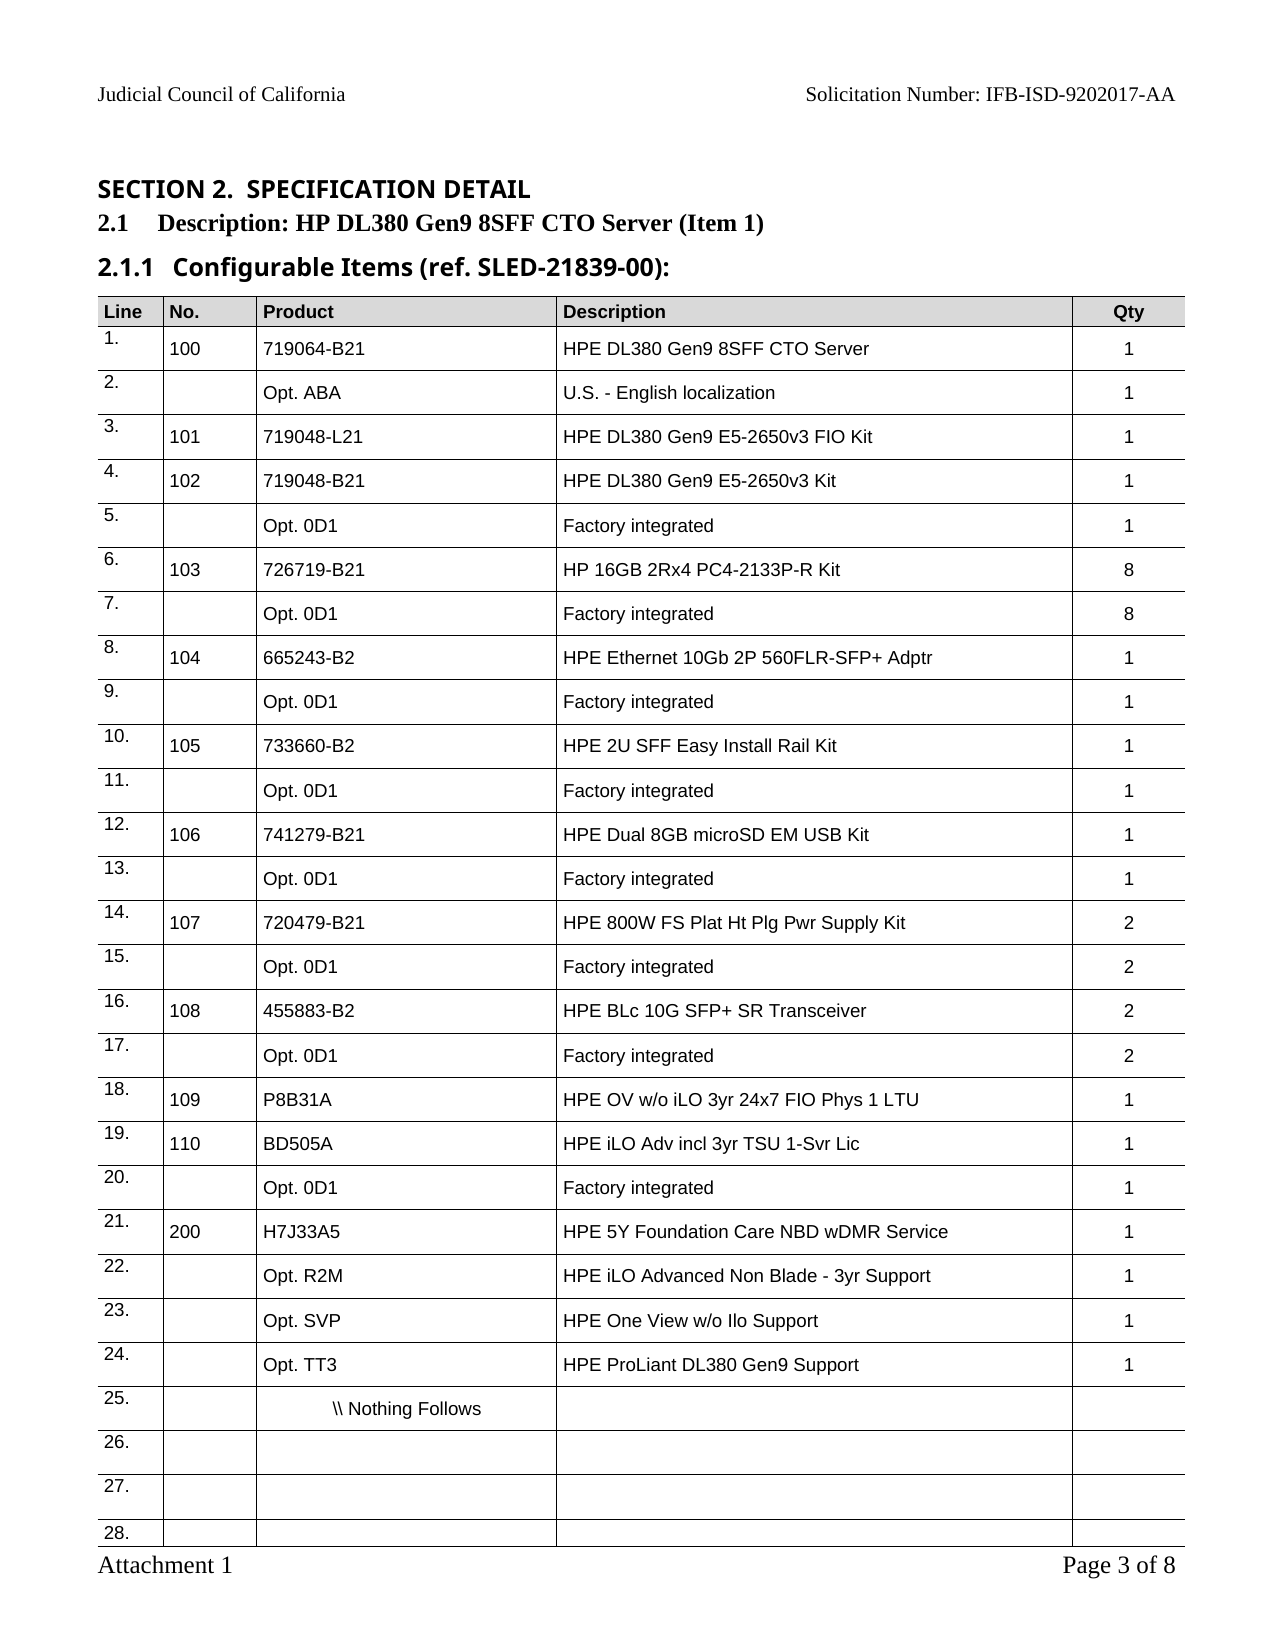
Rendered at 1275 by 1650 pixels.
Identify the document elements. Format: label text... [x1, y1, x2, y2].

table_cell Opt. 0D1 [257, 504, 556, 547]
table_cell 1 [1073, 327, 1185, 370]
table_cell [98, 857, 163, 900]
table_cell Factory integrated [557, 1034, 1072, 1077]
table_header Description [557, 297, 1072, 326]
table_cell [98, 1034, 163, 1077]
table_cell Factory integrated [557, 857, 1072, 900]
table_cell HP 16GB 2Rx4 PC4-2133P-R Kit [557, 548, 1072, 591]
table_cell [98, 636, 163, 679]
table_cell 2 [1073, 1034, 1185, 1077]
table_cell 719064-B21 [257, 327, 556, 370]
table_cell Opt. SVP [257, 1299, 556, 1342]
table_header Qty [1073, 297, 1185, 326]
table_cell [164, 1034, 256, 1077]
table_cell [98, 1520, 163, 1546]
table_cell 107 [164, 901, 256, 944]
table_cell 108 [164, 990, 256, 1033]
table_cell HPE Dual 8GB microSD EM USB Kit [557, 813, 1072, 856]
table_cell [164, 857, 256, 900]
table_cell Opt. 0D1 [257, 680, 556, 723]
table_cell 1 [1073, 504, 1185, 547]
table_cell [164, 504, 256, 547]
table_cell 109 [164, 1078, 256, 1121]
table_cell HPE 2U SFF Easy Install Rail Kit [557, 725, 1072, 768]
table_cell [98, 1122, 163, 1165]
table_header Product [257, 297, 556, 326]
table_cell 8 [1073, 548, 1185, 591]
table_cell \\ Nothing Follows [257, 1387, 556, 1430]
table_cell HPE DL380 Gen9 E5-2650v3 FIO Kit [557, 415, 1072, 458]
table_cell [98, 415, 163, 458]
table_cell [164, 945, 256, 988]
table_cell [98, 990, 163, 1033]
table_cell [164, 680, 256, 723]
table_cell [557, 1387, 1072, 1430]
table_cell [164, 1387, 256, 1430]
table_cell [164, 592, 256, 635]
table_cell [557, 1475, 1072, 1518]
table_cell HPE 5Y Foundation Care NBD wDMR Service [557, 1210, 1072, 1253]
table_cell HPE iLO Adv incl 3yr TSU 1-Svr Lic [557, 1122, 1072, 1165]
table_cell H7J33A5 [257, 1210, 556, 1253]
table_cell HPE One View w/o Ilo Support [557, 1299, 1072, 1342]
table_cell [98, 1078, 163, 1121]
table_cell [1073, 1387, 1185, 1430]
table_cell [98, 504, 163, 547]
table_cell Opt. 0D1 [257, 769, 556, 812]
table_cell 719048-B21 [257, 460, 556, 503]
table_cell 110 [164, 1122, 256, 1165]
table_cell 1 [1073, 857, 1185, 900]
table_cell 726719-B21 [257, 548, 556, 591]
table_cell [98, 460, 163, 503]
table_cell [98, 548, 163, 591]
table_cell HPE DL380 Gen9 E5-2650v3 Kit [557, 460, 1072, 503]
table_cell 103 [164, 548, 256, 591]
table_cell 1 [1073, 1166, 1185, 1209]
subtitle Configurable Items (ref. SLED-21839-00): [97, 249, 1177, 283]
table_cell [257, 1520, 556, 1546]
table_cell [98, 592, 163, 635]
table_cell Opt. 0D1 [257, 592, 556, 635]
subtitle Description: HP DL380 Gen9 8SFF CTO Server (Item 1) [97, 206, 1177, 237]
table_cell 2 [1073, 945, 1185, 988]
table_cell [1073, 1475, 1185, 1518]
table_cell [164, 1255, 256, 1298]
table_cell 1 [1073, 769, 1185, 812]
table_cell 2 [1073, 901, 1185, 944]
table_cell U.S. - English localization [557, 371, 1072, 414]
table_cell [164, 1299, 256, 1342]
table_cell [98, 769, 163, 812]
table_cell 719048-L21 [257, 415, 556, 458]
table_cell [98, 725, 163, 768]
table_cell 665243-B2 [257, 636, 556, 679]
table_cell [98, 1255, 163, 1298]
table_cell 1 [1073, 1210, 1185, 1253]
table_cell [98, 680, 163, 723]
table_cell 1 [1073, 415, 1185, 458]
table_cell [164, 1475, 256, 1518]
table_cell Opt. 0D1 [257, 857, 556, 900]
table_cell Opt. ABA [257, 371, 556, 414]
table_cell P8B31A [257, 1078, 556, 1121]
table_cell 1 [1073, 371, 1185, 414]
table_cell [164, 1166, 256, 1209]
table_cell HPE OV w/o iLO 3yr 24x7 FIO Phys 1 LTU [557, 1078, 1072, 1121]
table_cell HPE Ethernet 10Gb 2P 560FLR-SFP+ Adptr [557, 636, 1072, 679]
table_cell 741279-B21 [257, 813, 556, 856]
table_cell [98, 1299, 163, 1342]
table_header Line [98, 297, 163, 326]
table_cell Factory integrated [557, 592, 1072, 635]
table_cell 720479-B21 [257, 901, 556, 944]
table_cell 200 [164, 1210, 256, 1253]
table_cell 102 [164, 460, 256, 503]
table_cell 1 [1073, 725, 1185, 768]
table_cell [98, 1475, 163, 1518]
table_cell 1 [1073, 1255, 1185, 1298]
table_cell [257, 1431, 556, 1474]
table_cell 733660-B2 [257, 725, 556, 768]
table_cell 100 [164, 327, 256, 370]
table_cell 1 [1073, 1078, 1185, 1121]
table_cell 1 [1073, 460, 1185, 503]
table_cell [98, 813, 163, 856]
table_cell 1 [1073, 1122, 1185, 1165]
table_cell 104 [164, 636, 256, 679]
table_cell HPE ProLiant DL380 Gen9 Support [557, 1343, 1072, 1386]
table_cell 1 [1073, 1343, 1185, 1386]
table_cell 106 [164, 813, 256, 856]
table_header No. [164, 297, 256, 326]
table_cell Factory integrated [557, 769, 1072, 812]
table_cell [164, 769, 256, 812]
table_cell Opt. 0D1 [257, 1034, 556, 1077]
table_cell [1073, 1520, 1185, 1546]
table_cell HPE 800W FS Plat Ht Plg Pwr Supply Kit [557, 901, 1072, 944]
subtitle Section 2. Specification Detail [97, 172, 1177, 206]
table_cell 1 [1073, 813, 1185, 856]
table_cell 455883-B2 [257, 990, 556, 1033]
table_cell BD505A [257, 1122, 556, 1165]
table_cell [164, 371, 256, 414]
table_cell [164, 1520, 256, 1546]
table_cell 1 [1073, 1299, 1185, 1342]
table_cell Factory integrated [557, 680, 1072, 723]
table_cell [98, 1166, 163, 1209]
table_cell HPE iLO Advanced Non Blade - 3yr Support [557, 1255, 1072, 1298]
table_cell [98, 945, 163, 988]
table_cell Opt. R2M [257, 1255, 556, 1298]
table_cell Factory integrated [557, 945, 1072, 988]
table_cell [98, 901, 163, 944]
table_cell [557, 1431, 1072, 1474]
table_cell HPE DL380 Gen9 8SFF CTO Server [557, 327, 1072, 370]
table_cell [98, 1343, 163, 1386]
table_cell 101 [164, 415, 256, 458]
table_cell [557, 1520, 1072, 1546]
table_cell [164, 1431, 256, 1474]
table_cell Factory integrated [557, 504, 1072, 547]
table_cell 1 [1073, 636, 1185, 679]
table_cell [98, 371, 163, 414]
table_cell [164, 1343, 256, 1386]
table_cell [98, 1431, 163, 1474]
table_cell 1 [1073, 680, 1185, 723]
table_cell HPE BLc 10G SFP+ SR Transceiver [557, 990, 1072, 1033]
table_cell [257, 1475, 556, 1518]
table_cell 105 [164, 725, 256, 768]
table_cell Opt. 0D1 [257, 1166, 556, 1209]
table_cell 8 [1073, 592, 1185, 635]
table_cell [98, 1210, 163, 1253]
table_cell Opt. 0D1 [257, 945, 556, 988]
table_cell [98, 327, 163, 370]
table_cell Opt. TT3 [257, 1343, 556, 1386]
table_cell [1073, 1431, 1185, 1474]
table_cell Factory integrated [557, 1166, 1072, 1209]
table_cell 2 [1073, 990, 1185, 1033]
table_cell [98, 1387, 163, 1430]
